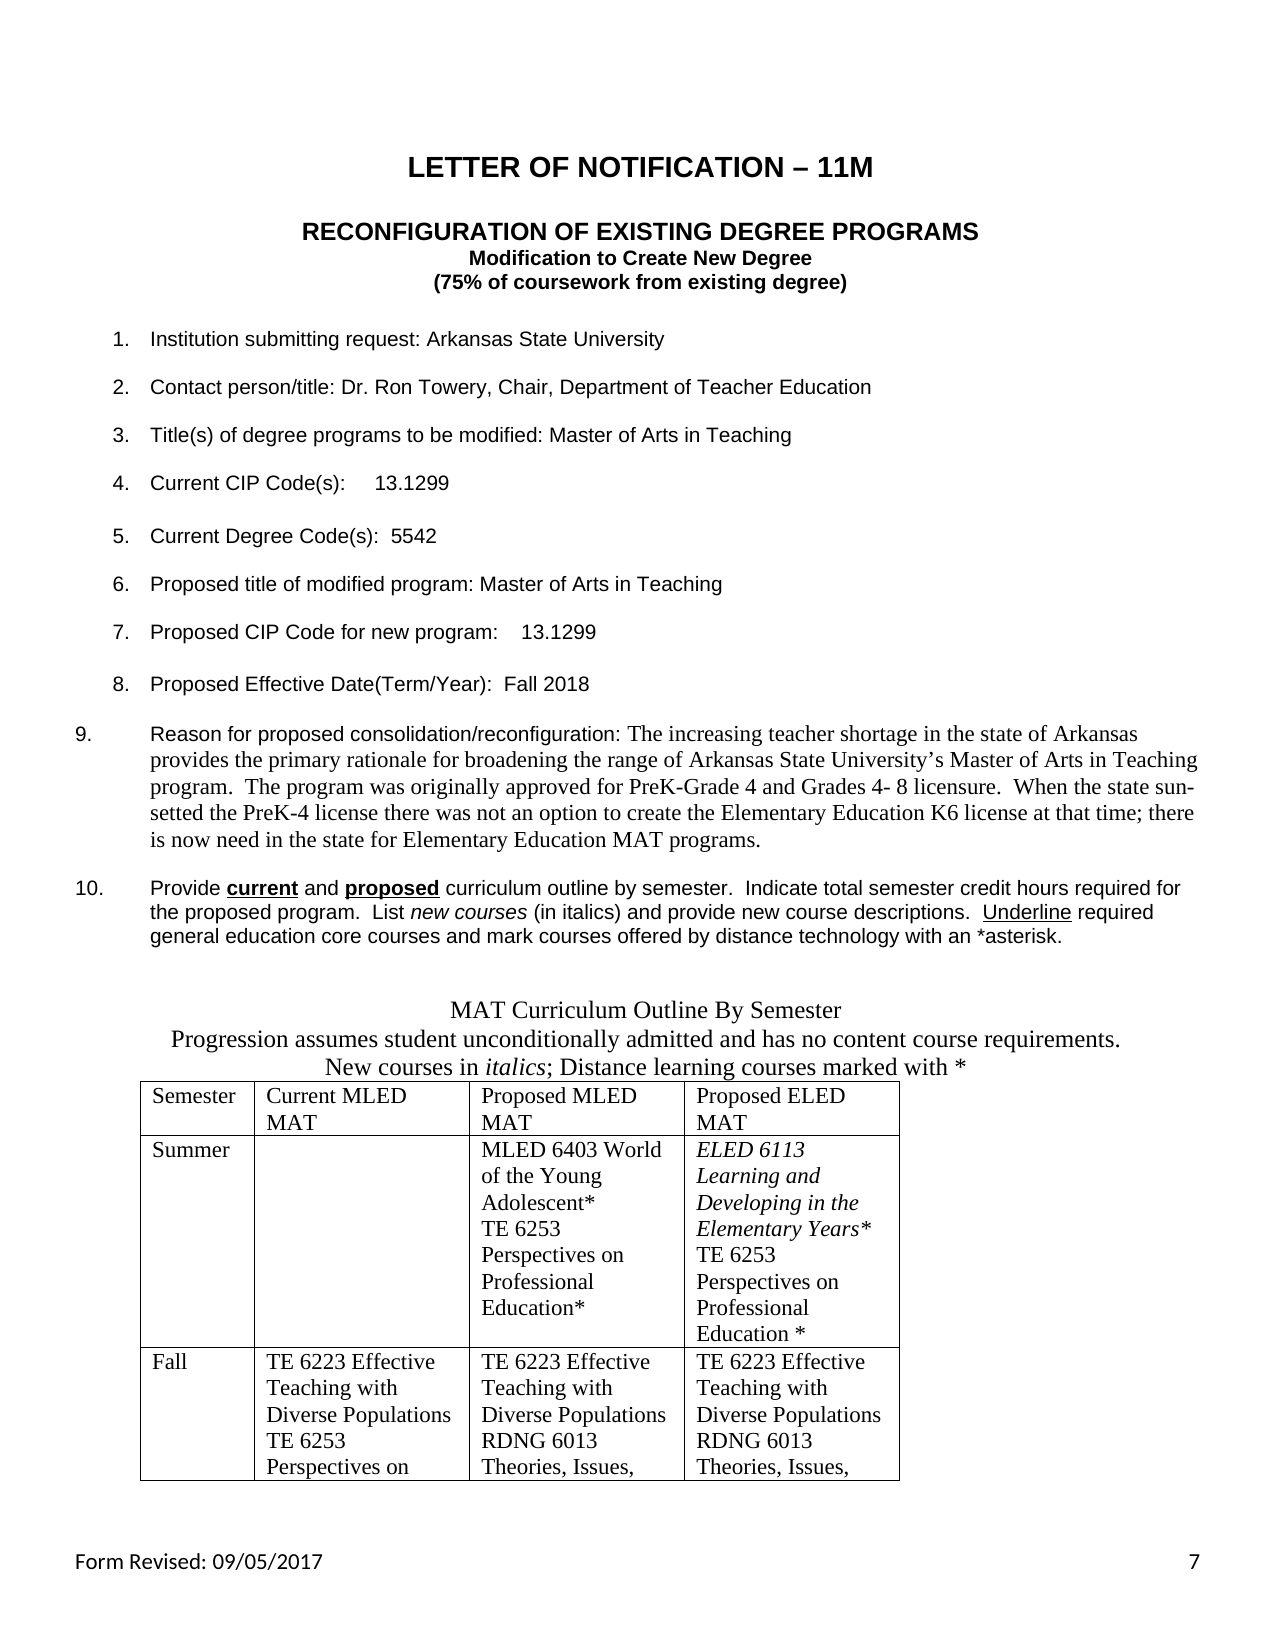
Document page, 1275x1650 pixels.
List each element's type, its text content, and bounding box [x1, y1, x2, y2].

text LETTER OF NOTIFICATION – 11M [81, 150, 1200, 183]
text RECONFIGURATION OF EXISTING DEGREE PROGRAMS [81, 217, 1200, 246]
table_header Proposed MLED MAT [470, 1082, 684, 1135]
table_cell Fall [141, 1348, 254, 1480]
list Proposed title of modified program: Master of Arts in Teaching [112, 572, 1200, 596]
list Current Degree Code(s): 5542 [112, 524, 1200, 548]
list Title(s) of degree programs to be modified: Master of Arts in Teaching [112, 423, 1200, 447]
table_cell MLED 6403 World of the Young Adolescent* TE 6253 Perspectives on Professional Education* [470, 1136, 684, 1347]
text Modification to Create New Degree [81, 246, 1200, 270]
table_cell ELED 6113 Learning and Developing in the Elementary Years* TE 6253 Perspectives on Professional Education * [685, 1136, 899, 1347]
list Proposed CIP Code for new program: 13.1299 [112, 619, 1200, 643]
text New courses in italics; Distance learning courses marked with * [91, 1052, 1200, 1081]
list Reason for proposed consolidation/reconfiguration: The increasing teacher shortage in the state of Arkansas provides the primary rationale for broadening the range of Arkansas State University’s Master of Arts in Teaching program. The program was originally approved for PreK-Grade 4 and Grades 4- 8 licensure. When the state sun-setted the PreK-4 license there was not an option to create the Elementary Education K6 license at that time; there is now need in the state for Elementary Education MAT programs. [75, 720, 1200, 852]
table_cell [470, 1348, 684, 1480]
list Institution submitting request: Arkansas State University [112, 327, 1200, 351]
table_header Proposed ELED MAT [685, 1082, 899, 1135]
list Current CIP Code(s): 13.1299 [112, 471, 1200, 495]
table_cell [255, 1136, 469, 1347]
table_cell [685, 1348, 899, 1480]
list Provide current and proposed curriculum outline by semester. Indicate total semester credit hours required for the proposed program. List new courses (in italics) and provide new course descriptions. Underline required general education core courses and mark courses offered by distance technology with an *asterisk. [75, 876, 1200, 948]
text MAT Curriculum Outline By Semester [91, 995, 1200, 1024]
list Proposed Effective Date(Term/Year): Fall 2018 [112, 672, 1200, 696]
text (75% of coursework from existing degree) [81, 270, 1200, 294]
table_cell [255, 1348, 469, 1480]
table_header Semester [141, 1082, 254, 1135]
text Progression assumes student unconditionally admitted and has no content course requirements. [91, 1024, 1200, 1052]
table_header Current MLED MAT [255, 1082, 469, 1135]
list Contact person/title: Dr. Ron Towery, Chair, Department of Teacher Education [112, 375, 1200, 399]
table_cell Summer [141, 1136, 254, 1347]
